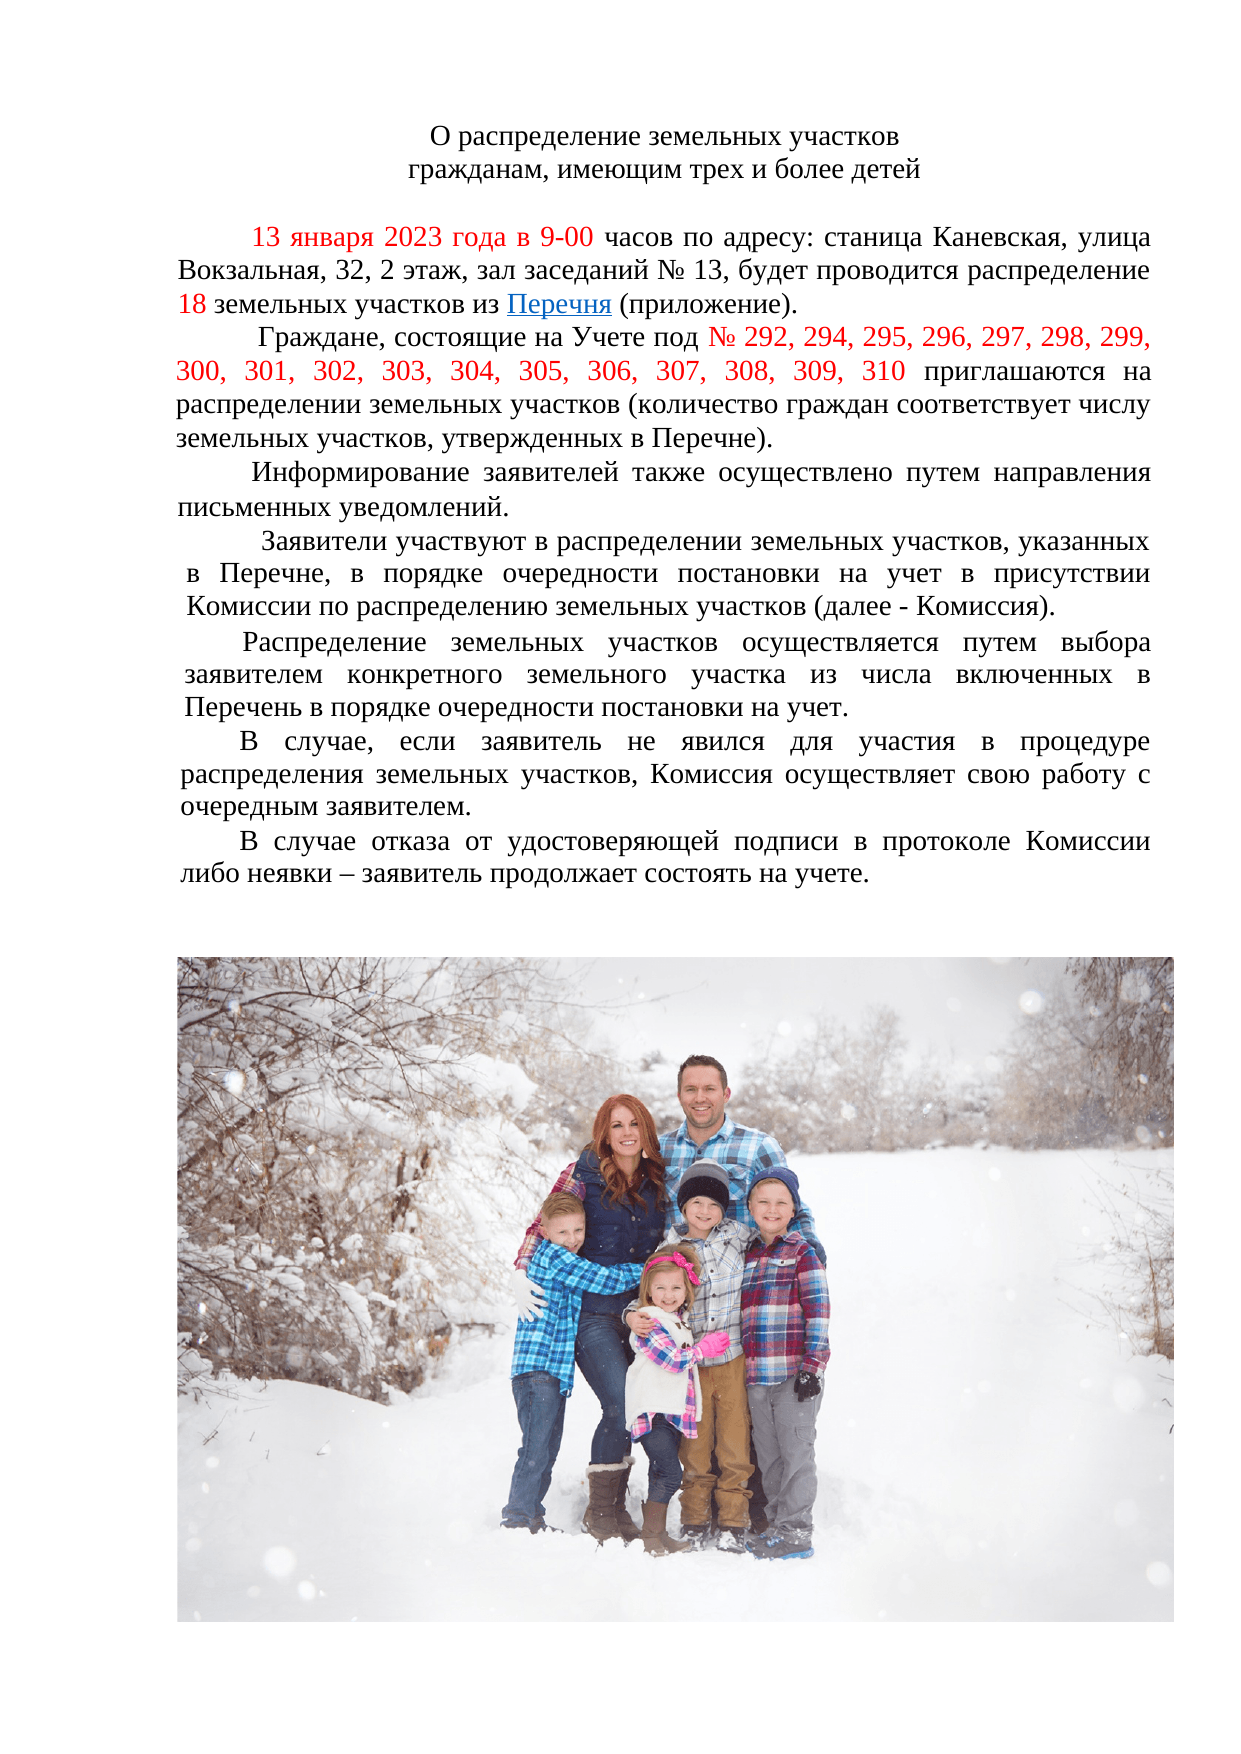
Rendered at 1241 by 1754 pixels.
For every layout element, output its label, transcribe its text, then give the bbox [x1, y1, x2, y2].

text гражданам, имеющим трех и более детей [177, 152, 1152, 185]
picture [177, 957, 1174, 1622]
text 13 января 2023 года в 9-00 часов по адресу: станица Каневская, улица Вокзальная, 32, 2 этаж, зал заседаний № 13, будет проводится распределение 18 земельных участков из Перечня (приложение). [177, 219, 1152, 319]
text О распределение земельных участков [177, 118, 1152, 152]
text В случае, если заявитель не явился для участия в процедуре распределения земельных участков, Комиссия осуществляет свою работу с очередным заявителем. [180, 725, 1152, 822]
text Информирование заявителей также осуществлено путем направления письменных уведомлений. [177, 453, 1152, 523]
text Граждане, состоящие на Учете под № 292, 294, 295, 296, 297, 298, 299, 300, 301, 302, 303, 304, 305, 306, 307, 308, 309, 310 приглашаются на распределении земельных участков (количество граждан соответствует числу земельных участков, утвержденных в Перечне). [176, 319, 1152, 453]
text В случае отказа от удостоверяющей подписи в протоколе Комиссии либо неявки – заявитель продолжает состоять на учете. [180, 824, 1152, 889]
text Распределение земельных участков осуществляется путем выбора заявителем конкретного земельного участка из числа включенных в Перечень в порядке очередности постановки на учет. [184, 625, 1152, 723]
text Заявители участвуют в распределении земельных участков, указанных в Перечне, в порядке очередности постановки на учет в присутствии Комиссии по распределению земельных участков (далее - Комиссия). [186, 524, 1152, 622]
